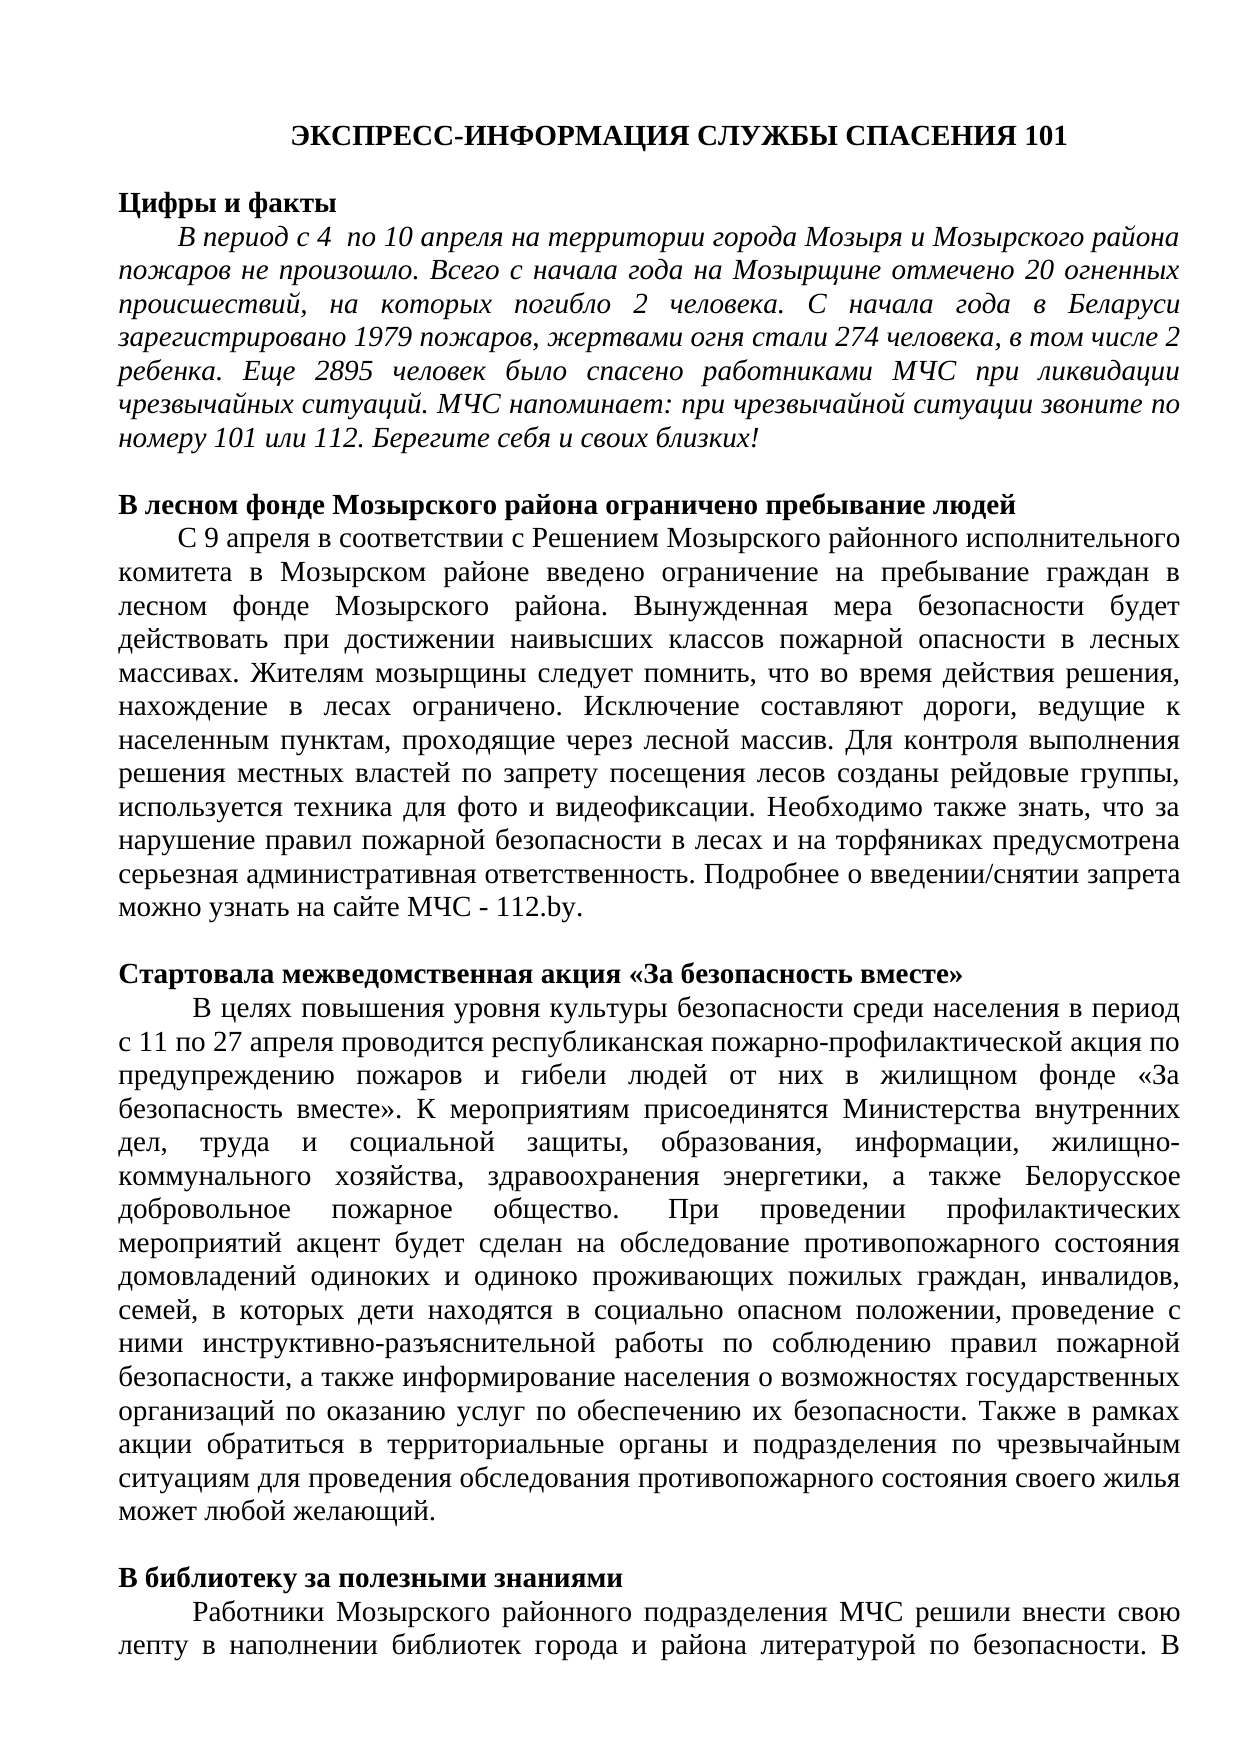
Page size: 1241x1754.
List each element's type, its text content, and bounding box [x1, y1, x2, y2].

text Стартовала межведомственная акция «За безопасность вместе» [118, 957, 1181, 990]
text Цифры и факты [118, 185, 1181, 219]
text В целях повышения уровня культуры безопасности среди населения в период с 11 по 27 апреля проводится республиканская пожарно-профилактической акция по предупреждению пожаров и гибели людей от них в жилищном фонде «За безопасность вместе». К мероприятиям присоединятся Министерства внутренних дел, труда и социальной защиты, образования, информации, жилищно-коммунального хозяйства, здравоохранения энергетики, а также Белорусское добровольное пожарное общество. При проведении профилактических мероприятий акцент будет сделан на обследование противопожарного состояния домовладений одиноких и одиноко проживающих пожилых граждан, инвалидов, семей, в которых дети находятся в социально опасном положении, проведение с ними инструктивно-разъяснительной работы по соблюдению правил пожарной безопасности, а также информирование населения о возможностях государственных организаций по оказанию услуг по обеспечению их безопасности. Также в рамках акции обратиться в территориальные органы и подразделения по чрезвычайным ситуациям для проведения обследования противопожарного состояния своего жилья может любой желающий. [118, 990, 1181, 1527]
text ЭКСПРЕСС-ИНФОРМАЦИЯ СЛУЖБЫ СПАСЕНИЯ 101 [118, 118, 1181, 152]
text В период с 4 по 10 апреля на территории города Мозыря и Мозырского района пожаров не произошло. Всего с начала года на Мозырщине отмечено 20 огненных происшествий, на которых погибло 2 человека. С начала года в Беларуси зарегистрировано 1979 пожаров, жертвами огня стали 274 человека, в том числе 2 ребенка. Еще 2895 человек было спасено работниками МЧС при ликвидации чрезвычайных ситуаций. МЧС напоминает: при чрезвычайной ситуации звоните по номеру 101 или 112. Берегите себя и своих близких! [118, 219, 1181, 453]
text В библиотеку за полезными знаниями [118, 1560, 1181, 1594]
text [118, 1594, 1181, 1661]
text С 9 апреля в соответствии с Решением Мозырского районного исполнительного комитета в Мозырском районе введено ограничение на пребывание граждан в лесном фонде Мозырского района. Вынужденная мера безопасности будет действовать при достижении наивысших классов пожарной опасности в лесных массивах. Жителям мозырщины следует помнить, что во время действия решения, нахождение в лесах ограничено. Исключение составляют дороги, ведущие к населенным пунктам, проходящие через лесной массив. Для контроля выполнения решения местных властей по запрету посещения лесов созданы рейдовые группы, используется техника для фото и видеофиксации. Необходимо также знать, что за нарушение правил пожарной безопасности в лесах и на торфяниках предусмотрена серьезная административная ответственность. Подробнее о введении/снятии запрета можно узнать на сайте МЧС - 112.by. [118, 521, 1181, 923]
text В лесном фонде Мозырского района ограничено пребывание людей [118, 487, 1181, 521]
